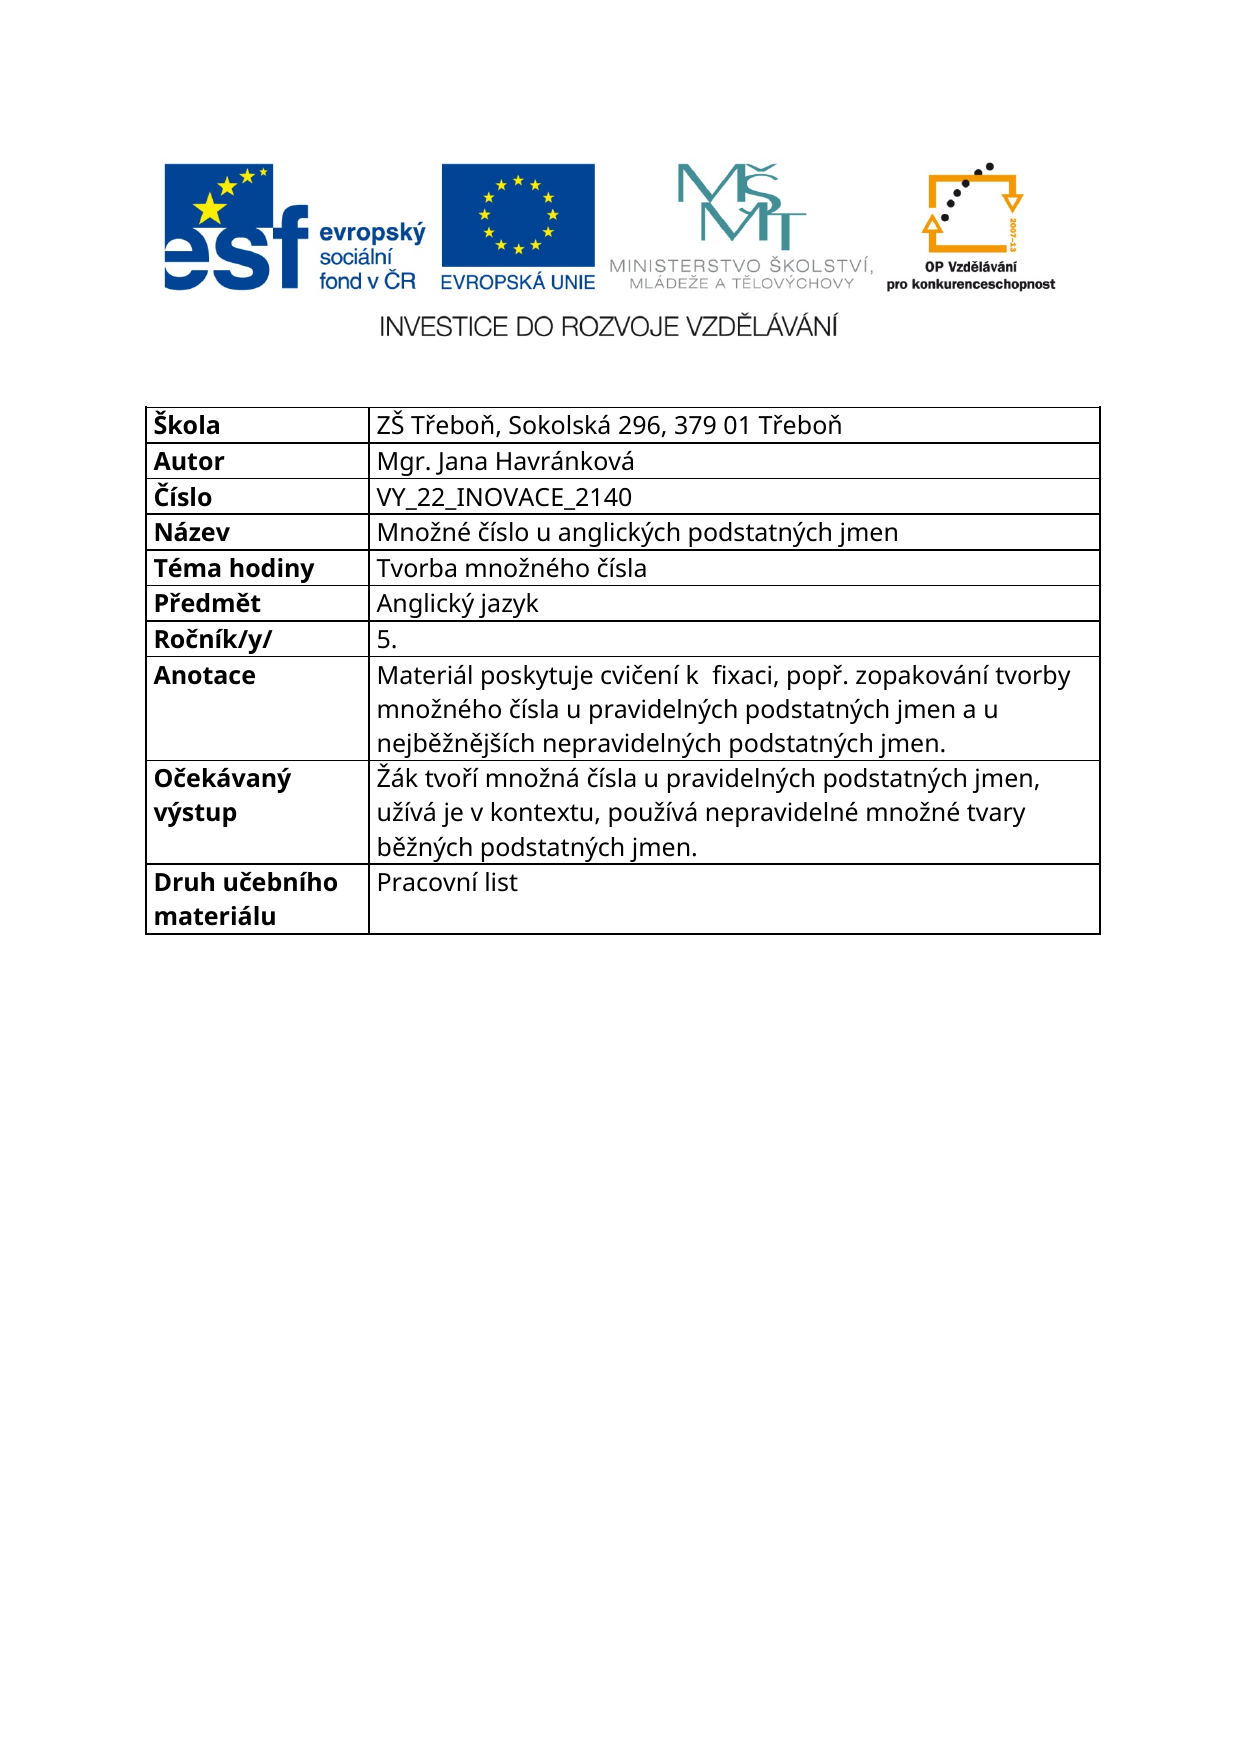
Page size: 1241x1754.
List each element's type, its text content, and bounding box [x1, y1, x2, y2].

table_cell Číslo [147, 479, 368, 513]
table_cell Anotace [147, 657, 368, 759]
table_cell Název [147, 515, 368, 549]
table_cell Množné číslo u anglických podstatných jmen [370, 515, 1099, 549]
table_cell 5. [370, 622, 1099, 656]
table_cell Pracovní list [370, 865, 1099, 933]
table_header ZŠ Třeboň, Sokolská 296, 379 01 Třeboň [370, 408, 1099, 442]
table_cell Ročník/y/ [147, 622, 368, 656]
table_cell Autor [147, 444, 368, 478]
picture [117, 123, 1115, 368]
table_cell Tvorba množného čísla [370, 551, 1099, 584]
table_header Škola [147, 408, 368, 442]
table_cell VY_22_INOVACE_2140 [370, 479, 1099, 513]
table_cell Anglický jazyk [370, 586, 1099, 620]
table_cell Žák tvoří množná čísla u pravidelných podstatných jmen, užívá je v kontextu, používá nepravidelné množné tvary běžných podstatných jmen. [370, 761, 1099, 863]
table_cell Mgr. Jana Havránková [370, 444, 1099, 478]
table_cell Předmět [147, 586, 368, 620]
table_cell Téma hodiny [147, 551, 368, 584]
table_cell Očekávaný výstup [147, 761, 368, 863]
table_cell Materiál poskytuje cvičení k fixaci, popř. zopakování tvorby množného čísla u pravidelných podstatných jmen a u nejběžnějších nepravidelných podstatných jmen. [370, 657, 1099, 759]
table_cell Druh učebního materiálu [147, 865, 368, 933]
